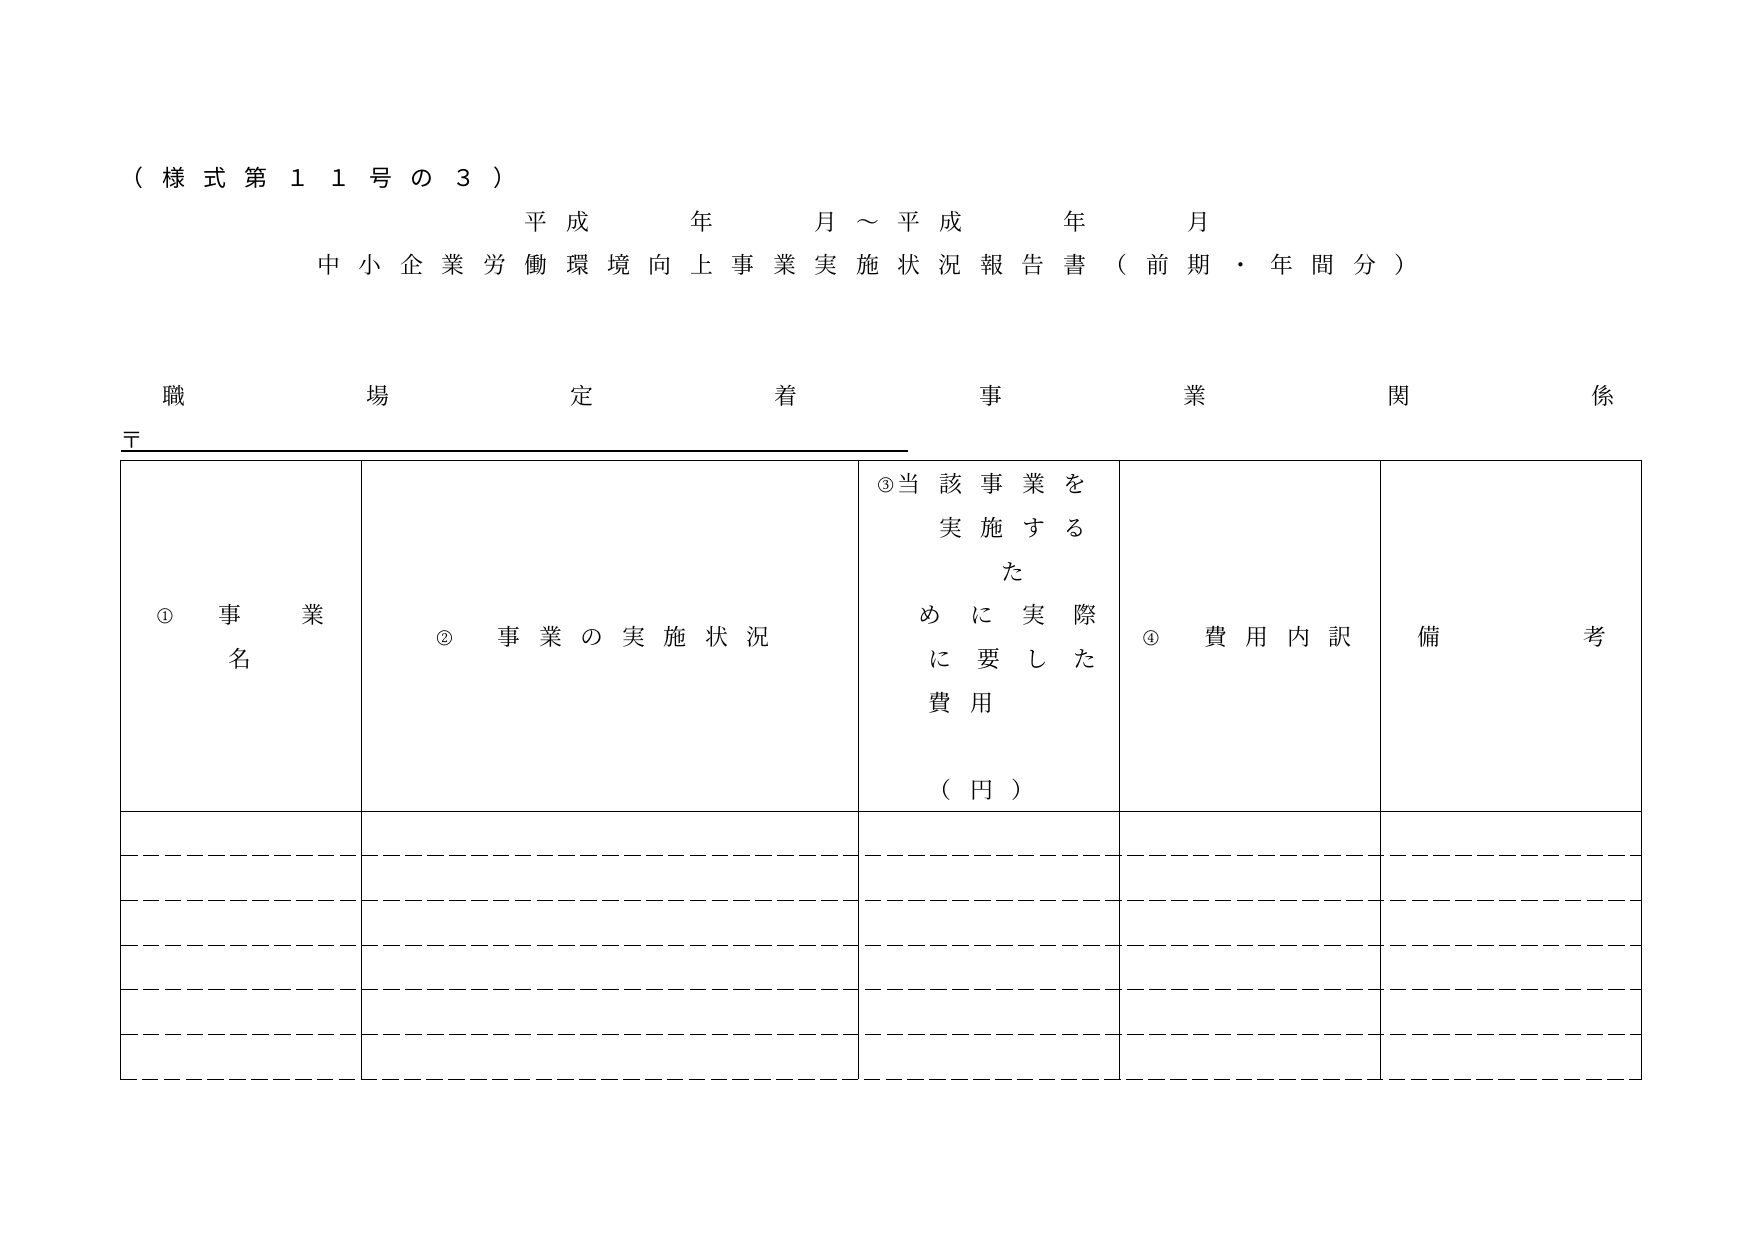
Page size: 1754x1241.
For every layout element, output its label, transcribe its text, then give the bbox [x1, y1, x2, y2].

table_cell [121, 900, 361, 944]
table_cell [362, 989, 858, 1034]
table_cell [859, 855, 1119, 900]
table_header ④ 費用内訳 [1120, 461, 1380, 811]
table_cell [1381, 900, 1641, 944]
table_cell [362, 812, 858, 855]
table_cell [121, 812, 361, 855]
table_cell [362, 1034, 858, 1079]
table_cell [1381, 1034, 1641, 1079]
table_cell [1381, 812, 1641, 855]
table_cell [859, 989, 1119, 1034]
table_cell [121, 1034, 361, 1079]
table_cell [1120, 1034, 1380, 1079]
text （様式第１１号の３） [120, 155, 1633, 198]
table_header ① 事 業 名 [121, 461, 361, 811]
table_cell [859, 812, 1119, 855]
table_cell [362, 945, 858, 989]
table_cell [1120, 989, 1380, 1034]
text 平成 年 月～平成 年 月 [120, 198, 1633, 242]
table_cell [1120, 812, 1380, 855]
text 職場定着事業関係 〒 [120, 373, 1633, 460]
table_header 備 考 [1381, 461, 1641, 811]
table_cell [121, 945, 361, 989]
table_cell [1381, 855, 1641, 900]
table_cell [1381, 945, 1641, 989]
table_cell [1120, 900, 1380, 944]
table_cell [362, 855, 858, 900]
table_cell [362, 900, 858, 944]
table_cell [121, 989, 361, 1034]
text 中小企業労働環境向上事業実施状況報告書（前期・年間分） [120, 242, 1633, 286]
table_header ② 事業の実施状況 [362, 461, 858, 811]
table_cell [121, 855, 361, 900]
table_cell [1120, 945, 1380, 989]
table_cell [859, 945, 1119, 989]
table_cell [1381, 989, 1641, 1034]
table_header ③当該事業を実施するた めに実際に要した費用 （円） [859, 461, 1119, 811]
table_cell [859, 1034, 1119, 1079]
table_cell [1120, 855, 1380, 900]
table_cell [859, 900, 1119, 944]
